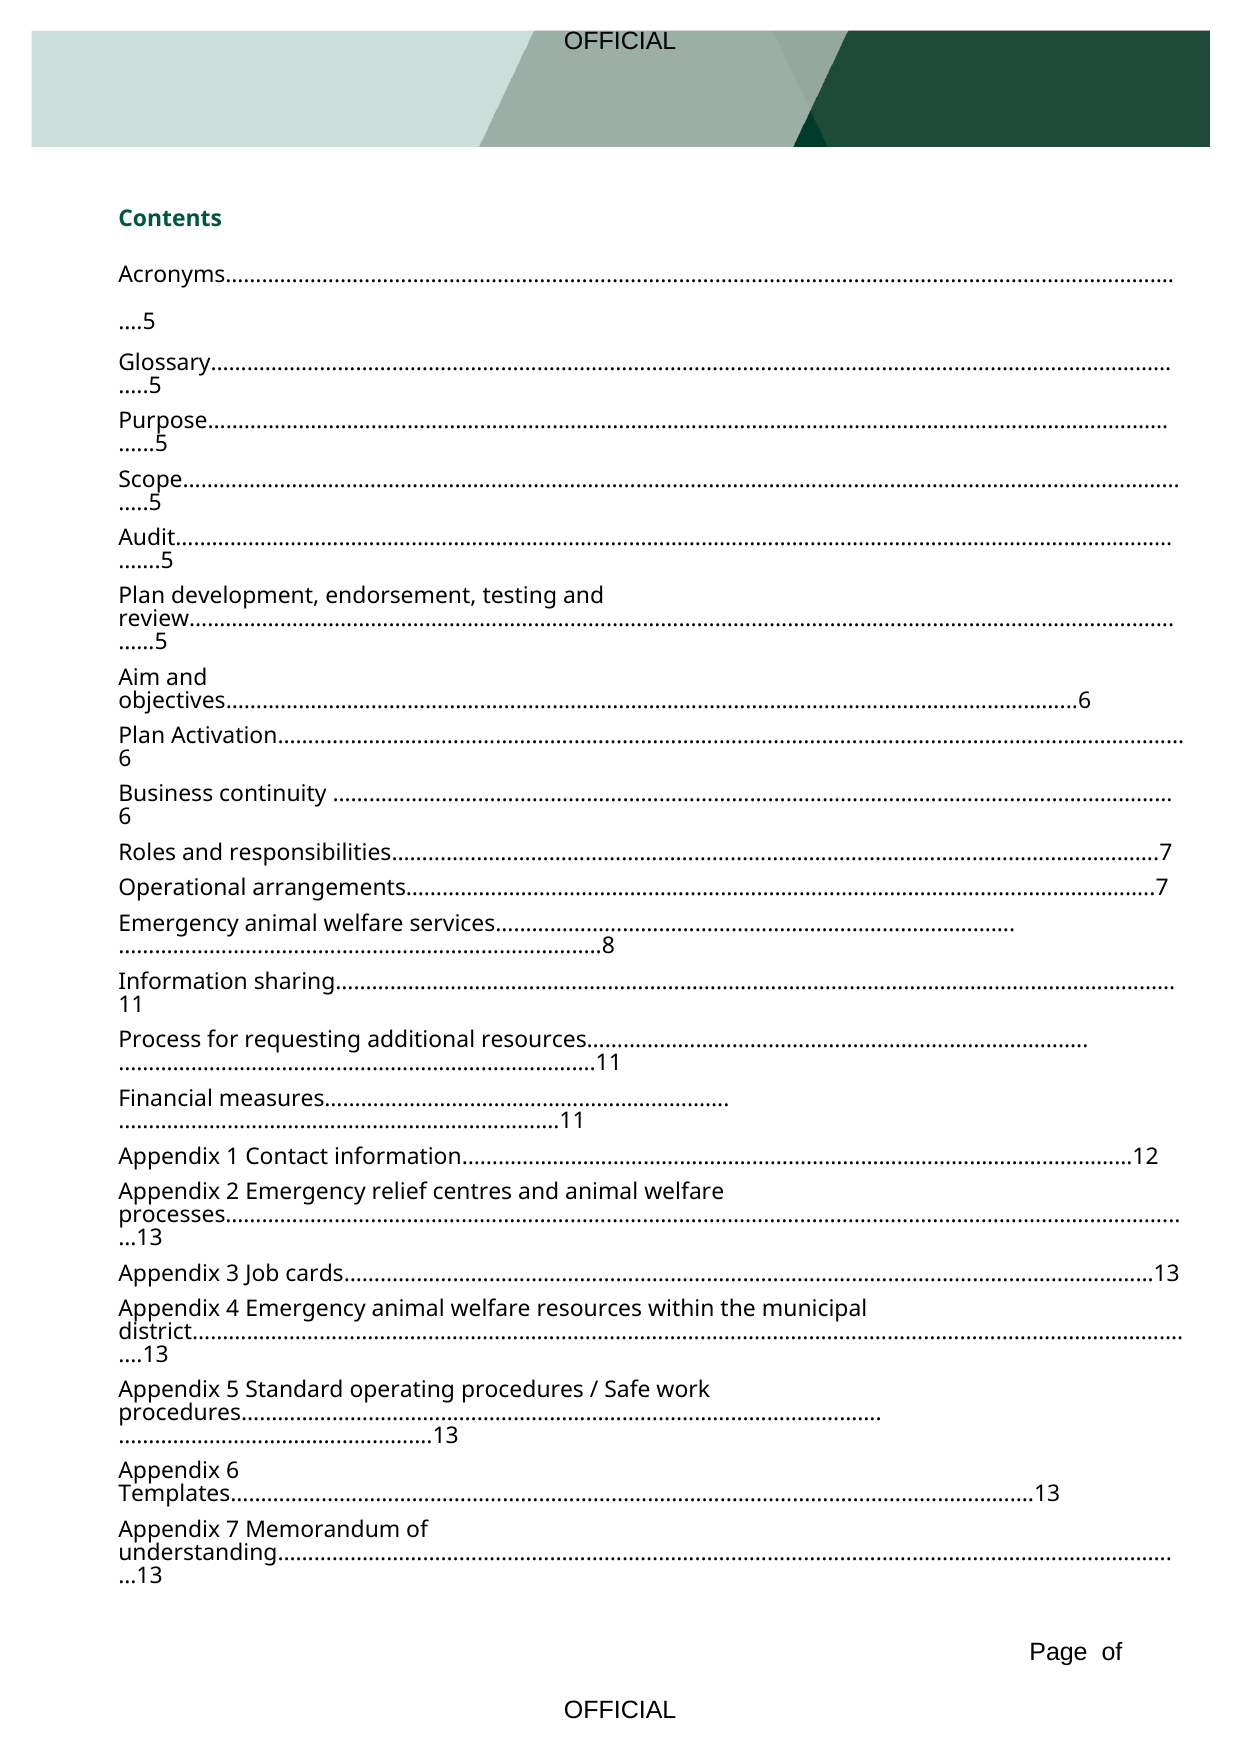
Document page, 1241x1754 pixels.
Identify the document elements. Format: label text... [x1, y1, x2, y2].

text Purpose………………………………………………………………………………………………………………………………………………...5 [118, 411, 1185, 456]
text Operational arrangements…………………….……………………………….……………………………………………………..7 [118, 877, 1185, 900]
text Emergency animal welfare services…………………………………………….…………………………….……………………………………………………………………..8 [118, 913, 1185, 958]
text Glossary………………………………………………………………………………………………………………………………………………..5 [118, 352, 1185, 398]
text Appendix 3 Job cards………………………………………………………………………………..……………………………………13 [118, 1263, 1185, 1286]
text Process for requesting additional resources………………………………………………………………………..…………………………………………………………………….11 [118, 1029, 1185, 1075]
text Financial measures………………………………………………………….……………………………………………………………….11 [118, 1088, 1185, 1133]
text Appendix 5 Standard operating procedures / Safe work procedures…………………………………………………………………………………………….…………………………………………….13 [118, 1379, 1185, 1448]
text Aim and objectives…………………………………………………………………………………………………………………………...6 [118, 667, 1185, 713]
text Contents [118, 202, 1185, 233]
text Appendix 6 Templates…………………………………………………………………………………………………………………….13 [118, 1461, 1185, 1506]
text Business continuity …………………………………………………………………………………….……………………………………6 [118, 783, 1185, 829]
text Plan Activation……...……………………………………………………………………………………………………………………………6 [118, 725, 1185, 771]
picture [0, 0, 1241, 1753]
text Appendix 1 Contact information…………………………………………………………………………………………………12 [118, 1146, 1185, 1169]
text Scope……………………………………………………………………………………………………………………………………………………..5 [118, 469, 1185, 515]
text Appendix 7 Memorandum of understanding………………………………………………………………………………………………………………………………….…13 [118, 1519, 1185, 1588]
text Information sharing…………………………………………………………….……………………………………………………………11 [118, 971, 1185, 1017]
text Acronyms………………………………………………………………………………………………………………………………………….….5 [118, 258, 1185, 337]
text Audit……………………………………………………………………………………………………………………………………………………….5 [118, 527, 1185, 573]
text Plan development, endorsement, testing and review……………………………………………………………………………………………………………………………………………….……5 [118, 586, 1185, 654]
text Appendix 2 Emergency relief centres and animal welfare processes……………………………………………………………………..…………………………………………………………………...…13 [118, 1181, 1185, 1250]
text Roles and responsibilities……..……………………………………………….……………………………………………………….7 [118, 842, 1185, 865]
text Appendix 4 Emergency animal welfare resources within the municipal district………………………………………………………………………………………………….…………………………………………….….13 [118, 1298, 1185, 1367]
